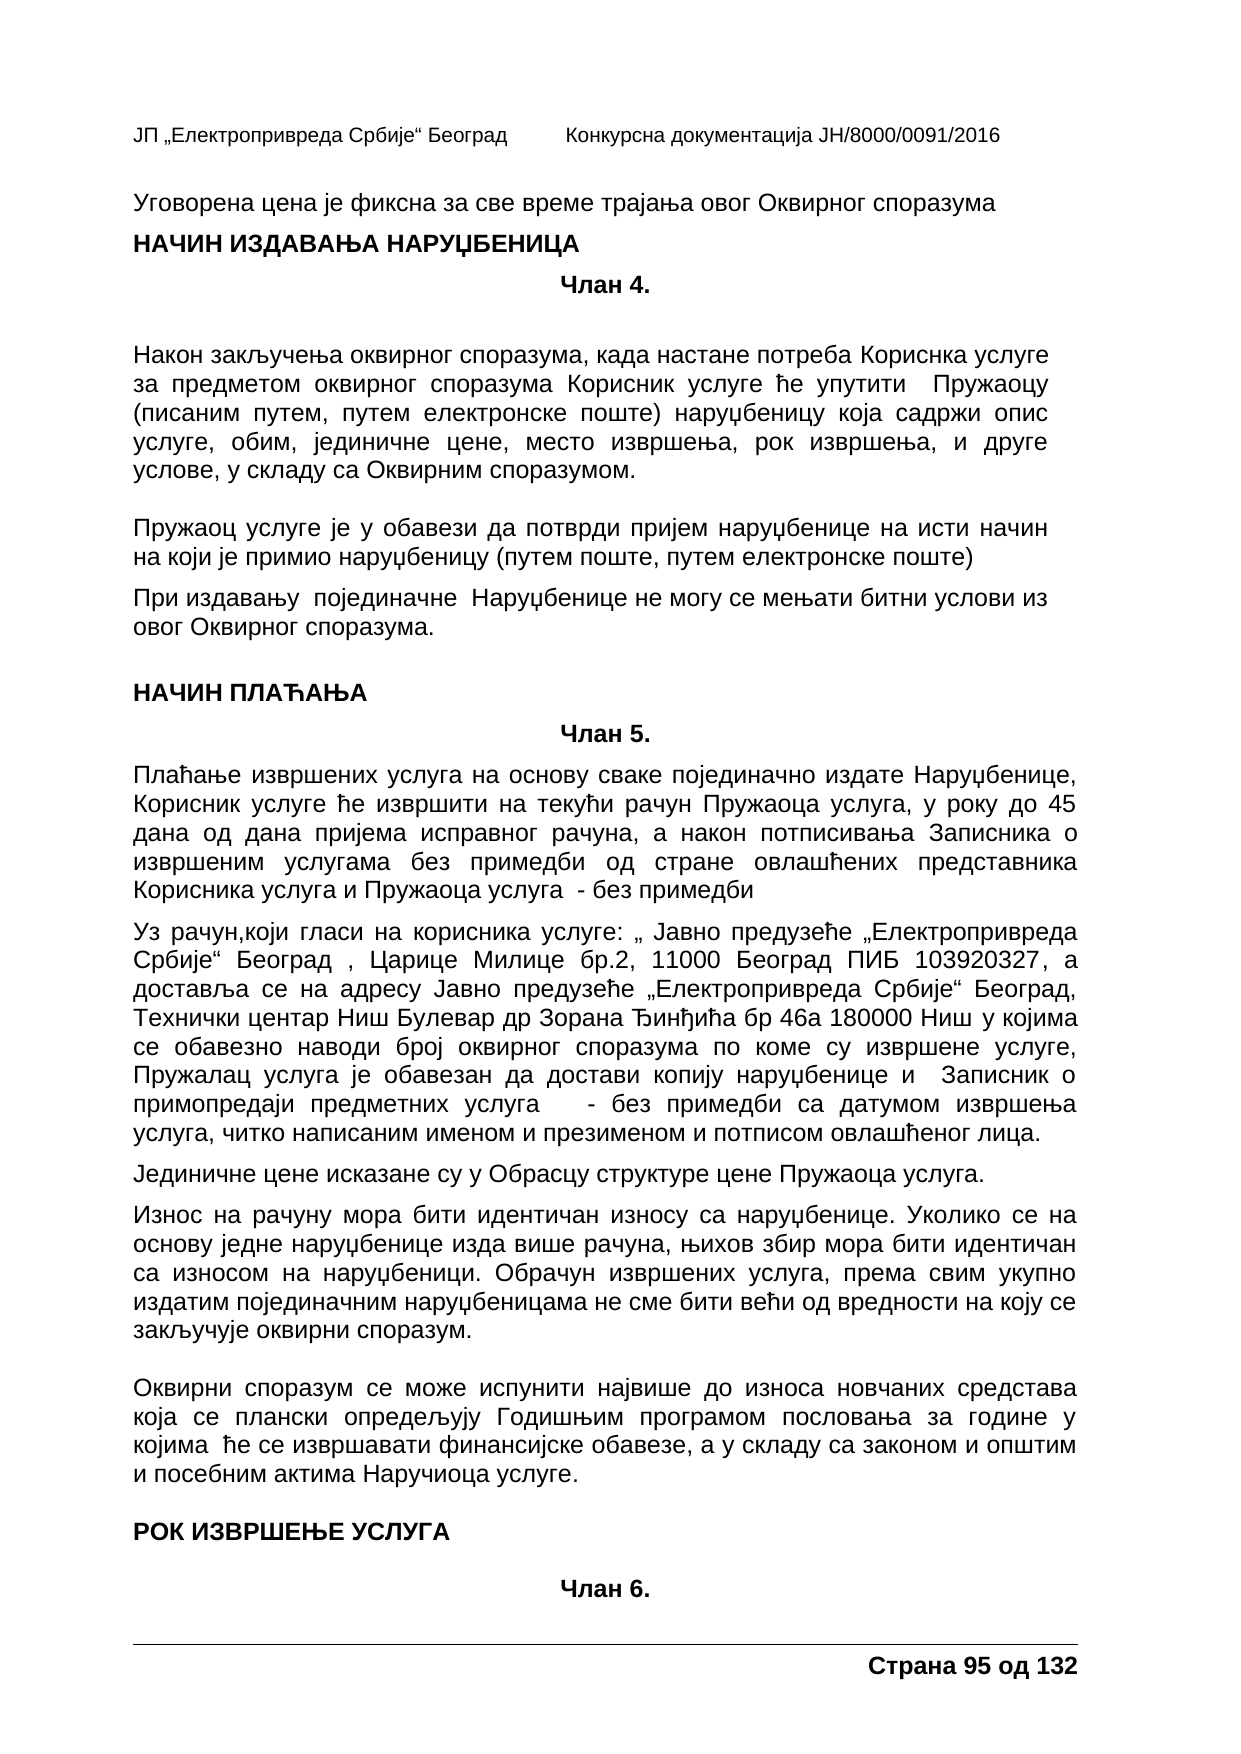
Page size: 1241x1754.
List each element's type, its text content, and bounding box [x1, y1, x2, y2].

text НАЧИН ПЛАЋАЊА [133, 678, 1078, 707]
text Након закључења оквирног споразума, када настане потреба Кориснка услуге за предметом оквирног споразума Корисник услуге ће упутити Пружаоцу (писаним путем, путем електронске поште) наруџбеницу која садржи опис услуге, обим, јединичне цене, место извршења, рок извршења, и друге услове, у складу са Оквирним споразумом. [133, 341, 1049, 484]
text Пружаоц услуге је у обавези да потврди пријем наруџбенице на исти начин на који је примио наруџбеницу (путем поште, путем електронске поште) [133, 513, 1049, 571]
text Уз рачун,који гласи на корисника услуге: „ Јавно предузеће „Електропривреда Србије“ Београд , Царице Милице бр.2, 11000 Београд ПИБ 103920327, a доставља се на адресу Јавно предузеће „Електропривреда Србије“ Београд, Технички центар Ниш Булевар др Зорана Ђинђића бр 46а 180000 Ниш у којима се обавезно наводи број оквирног споразума по коме су извршене услуге, Пружалац услуга је обавезан да достави копију наруџбенице и Записник о примопредаји предметних услуга - без примедби са датумoм извршења услуга, читко написаним именом и презименом и потписом овлашћеног лица. [133, 917, 1078, 1147]
text При издавању појединачне Наруџбенице не могу се мењати битни услови из овог Оквирног споразума. [133, 583, 1049, 641]
text Уговорена цена је фиксна за све време трајања овог Оквирног споразума [133, 188, 1078, 217]
text НАЧИН ИЗДАВАЊА НАРУЏБЕНИЦА [133, 229, 1078, 258]
text Оквирни споразум се може испунити највише до износа новчаних средстава која се плански опредељују Годишњим програмом пословања за године у којима ће се извршавати финансијске обавезе, а у складу са законом и општим и посебним актима Наручиоца услуге. [133, 1373, 1078, 1488]
text Члан 4. [133, 271, 1078, 299]
text Јединичне цене исказане су у Обрасцу структуре цене Пружаоца услуга. [133, 1159, 1078, 1188]
text Члан 6. [133, 1574, 1078, 1603]
text Члан 5. [133, 719, 1078, 748]
text Плаћање извршених услуга на основу сваке појединачно издате Наруџбенице, Корисник услуге ће извршити на текући рачун Пружаоца услуга, у року до 45 дана од дана пријема исправног рачуна, а након потписивања Записника о извршеним услугама без примедби од стране овлашћених представника Корисника услуга и Пружаоца услуга - без примедби [133, 761, 1078, 904]
text Износ на рачуну мора бити идентичан износу са наруџбенице. Уколико се на основу једне наруџбенице изда више рачуна, њихов збир мора бити идентичан са износом на наруџбеници. Обрачун извршених услуга, према свим укупно издатим појединачним наруџбеницама не сме бити већи од вредности на коју се закључује оквирни споразум. [133, 1201, 1078, 1344]
text РОК ИЗВРШЕЊЕ УСЛУГА [133, 1517, 1078, 1546]
